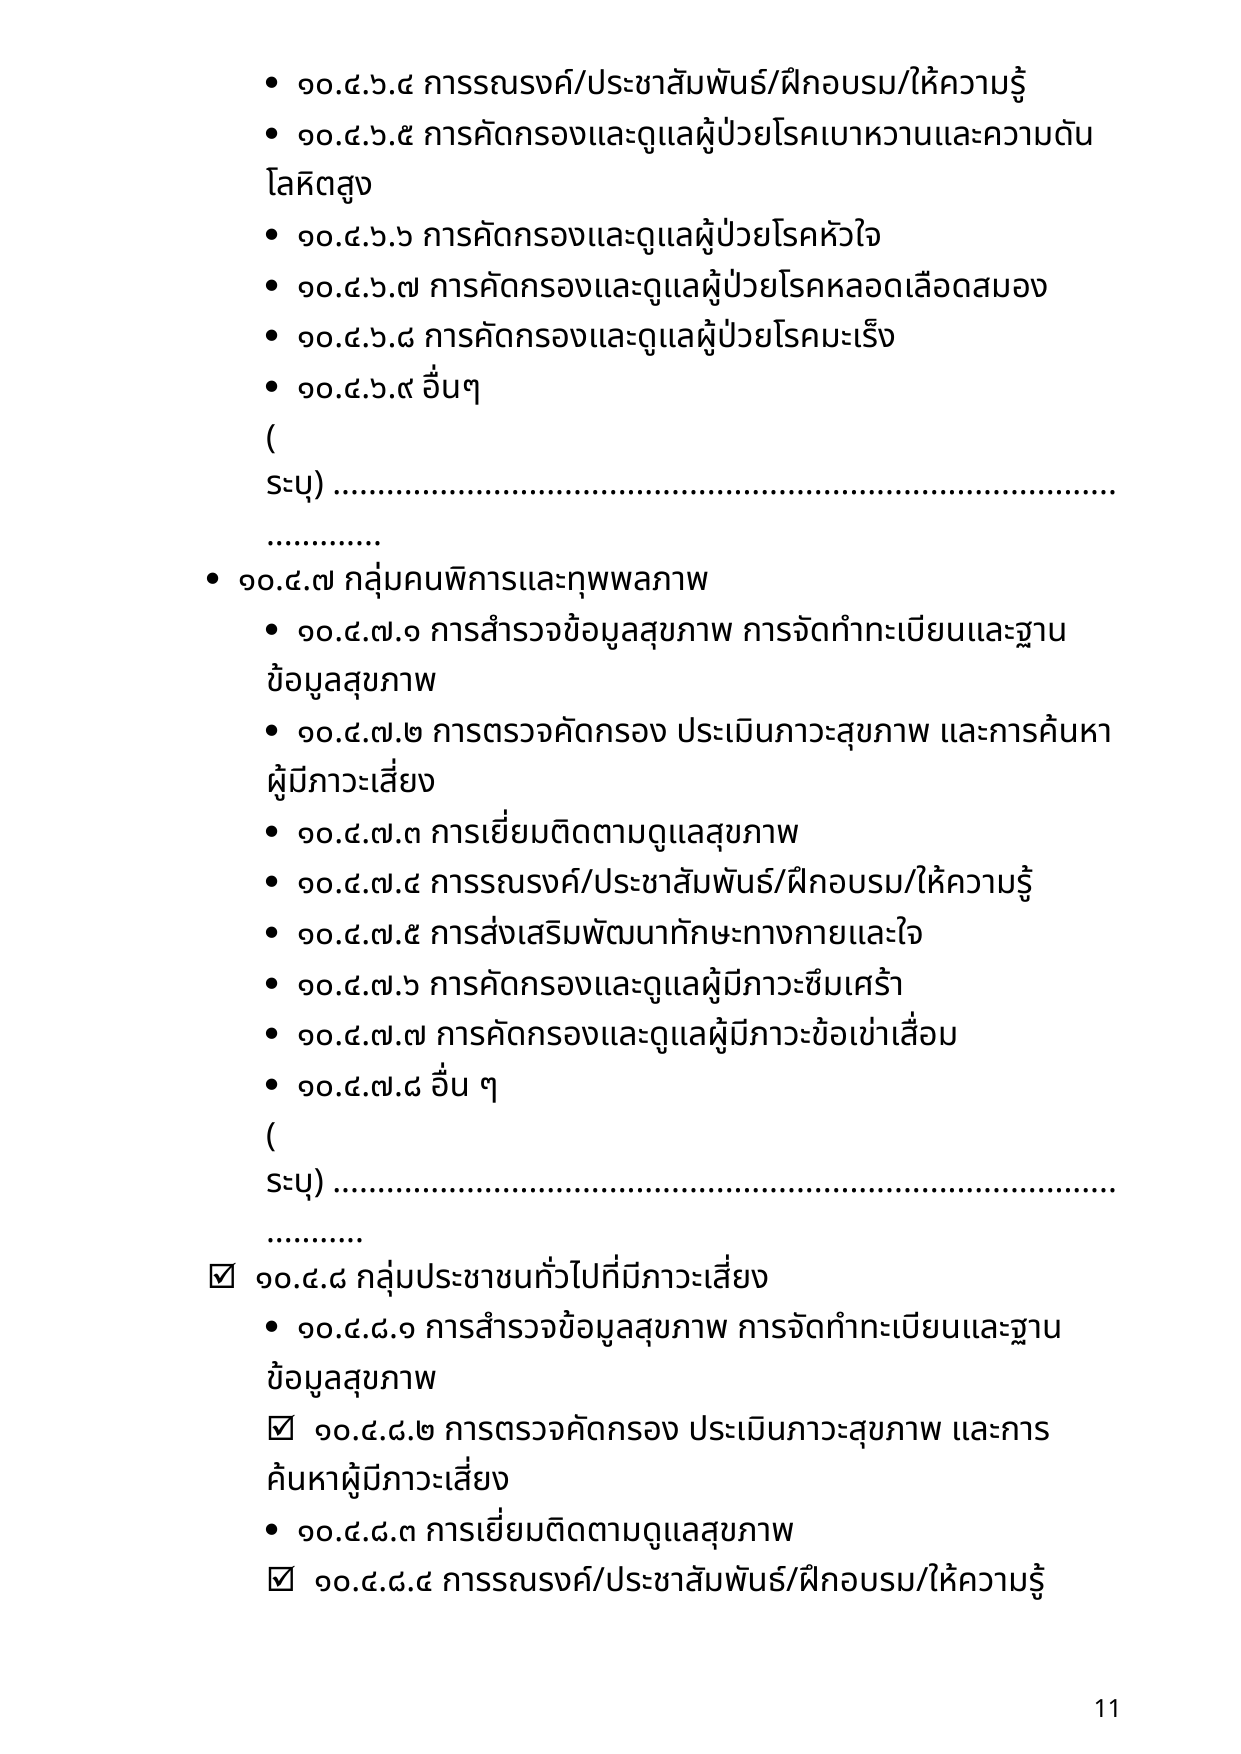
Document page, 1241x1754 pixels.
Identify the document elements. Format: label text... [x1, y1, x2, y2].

text ๑๐.๔.๖.๗ การคัดกรองและดูแลผู้ป่วยโรคหลอดเลือดสมอง [266, 261, 1122, 312]
text ๑๐.๔.๘.๓ การเยี่ยมติดตามดูแลสุขภาพ [266, 1505, 1122, 1556]
text ๑๐.๔.๗.๗ การคัดกรองและดูแลผู้มีภาวะข้อเข่าเสื่อม [266, 1010, 1122, 1061]
text ๑๐.๔.๖.๘ การคัดกรองและดูแลผู้ป่วยโรคมะเร็ง [266, 312, 1122, 363]
text ๑๐.๔.๖.๙ อื่นๆ (ระบุ) ..................................................................................................... [266, 363, 1122, 555]
text ๑๐.๔.๘ กลุ่มประชาชนทั่วไปที่มีภาวะเสี่ยง [207, 1253, 1122, 1303]
text ๑๐.๔.๗.๑ การสำรวจข้อมูลสุขภาพ การจัดทำทะเบียนและฐานข้อมูลสุขภาพ [266, 605, 1122, 706]
text ๑๐.๔.๗.๔ การรณรงค์/ประชาสัมพันธ์/ฝึกอบรม/ให้ความรู้ [266, 858, 1122, 909]
text ๑๐.๔.๗.๘ อื่น ๆ (ระบุ) ................................................................................................... [266, 1061, 1122, 1253]
text ๑๐.๔.๖.๔ การรณรงค์/ประชาสัมพันธ์/ฝึกอบรม/ให้ความรู้ [266, 59, 1122, 110]
text ๑๐.๔.๘.๒ การตรวจคัดกรอง ประเมินภาวะสุขภาพ และการค้นหาผู้มีภาวะเสี่ยง [266, 1404, 1122, 1505]
text ๑๐.๔.๗.๒ การตรวจคัดกรอง ประเมินภาวะสุขภาพ และการค้นหาผู้มีภาวะเสี่ยง [266, 706, 1122, 807]
text ๑๐.๔.๗ กลุ่มคนพิการและทุพพลภาพ [207, 555, 1122, 605]
text ๑๐.๔.๖.๖ การคัดกรองและดูแลผู้ป่วยโรคหัวใจ [266, 211, 1122, 261]
text ๑๐.๔.๘.๔ การรณรงค์/ประชาสัมพันธ์/ฝึกอบรม/ให้ความรู้ [266, 1556, 1122, 1607]
text ๑๐.๔.๗.๖ การคัดกรองและดูแลผู้มีภาวะซึมเศร้า [266, 959, 1122, 1010]
text ๑๐.๔.๗.๕ การส่งเสริมพัฒนาทักษะทางกายและใจ [266, 909, 1122, 959]
text ๑๐.๔.๖.๕ การคัดกรองและดูแลผู้ป่วยโรคเบาหวานและความดันโลหิตสูง [266, 110, 1122, 211]
text ๑๐.๔.๗.๓ การเยี่ยมติดตามดูแลสุขภาพ [266, 807, 1122, 858]
text ๑๐.๔.๘.๑ การสำรวจข้อมูลสุขภาพ การจัดทำทะเบียนและฐานข้อมูลสุขภาพ [266, 1303, 1122, 1404]
